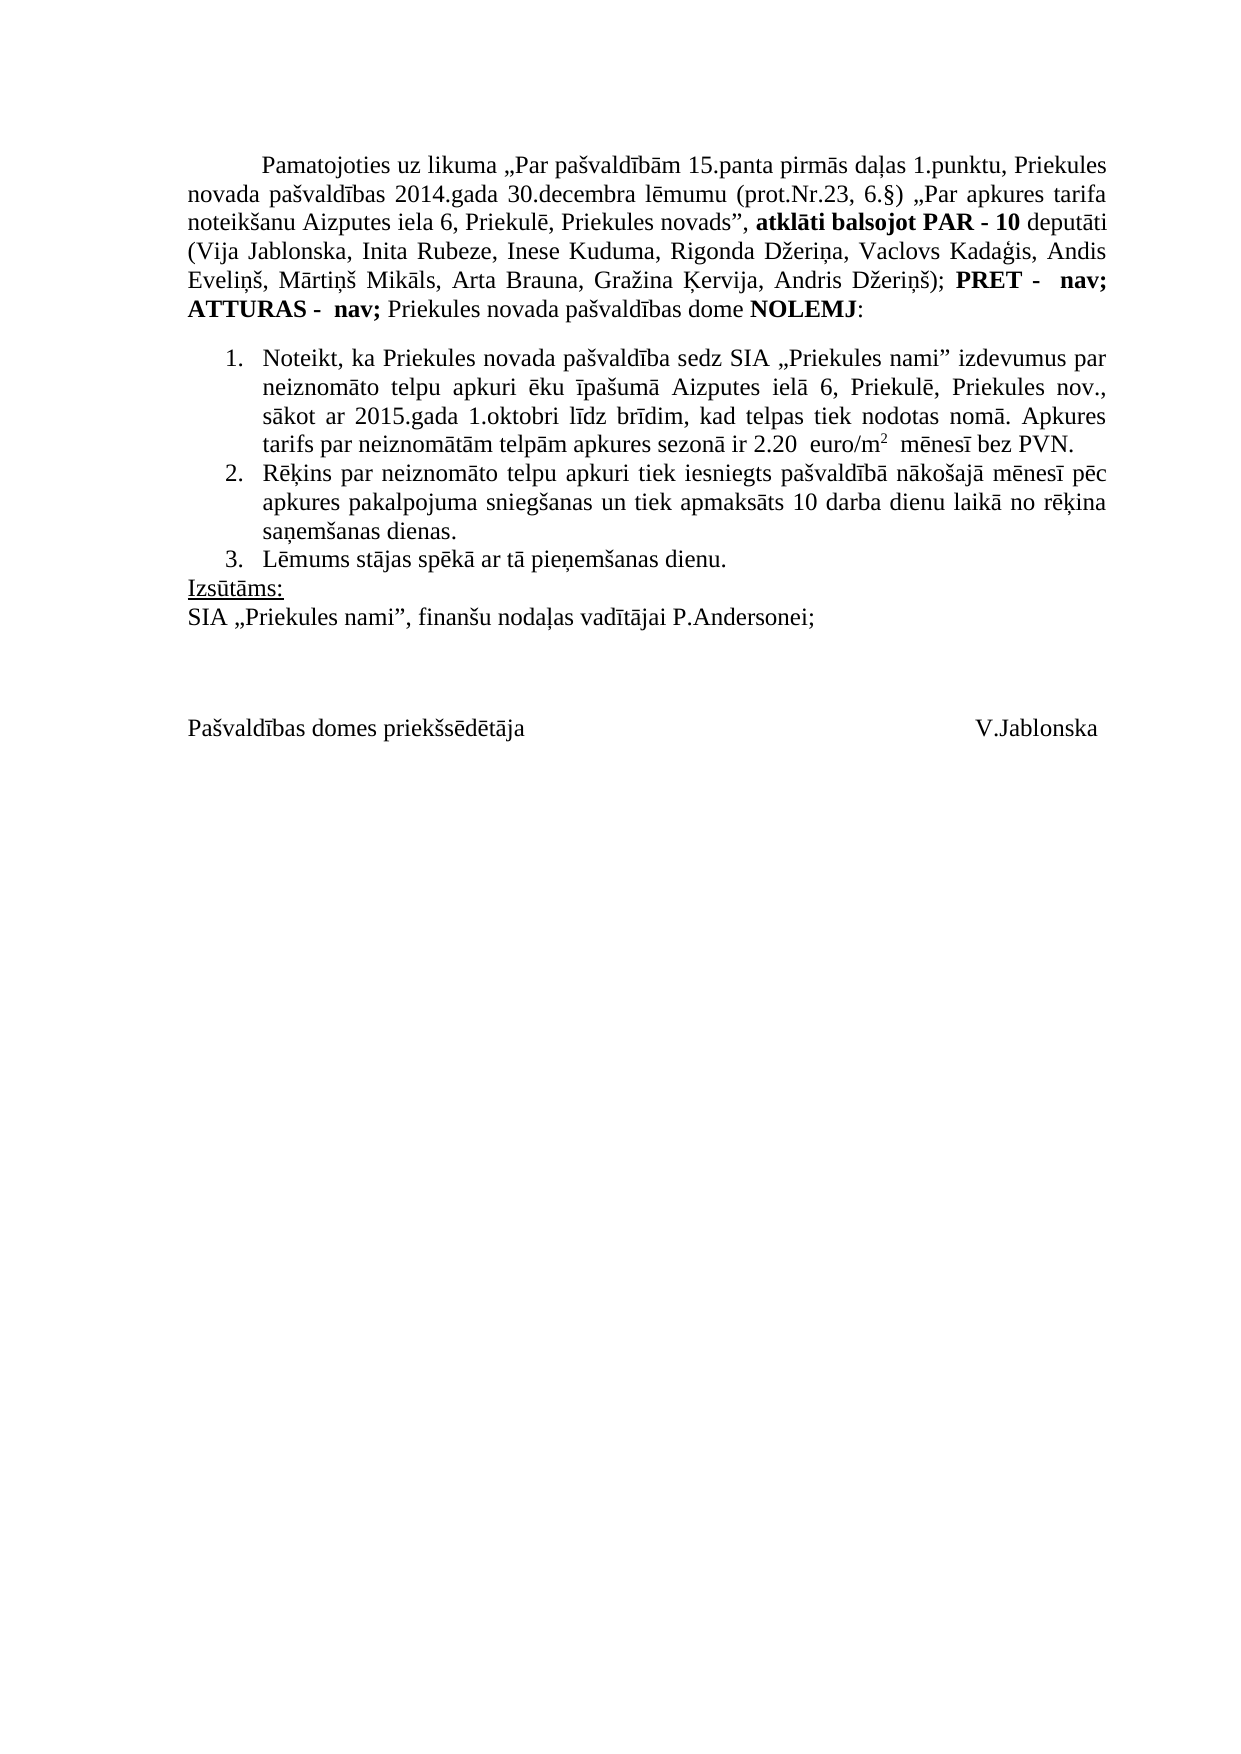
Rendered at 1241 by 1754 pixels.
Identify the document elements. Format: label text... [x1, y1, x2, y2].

text SIA „Priekules nami”, finanšu nodaļas vadītājai P.Andersonei; [187, 602, 1107, 631]
list Lēmums stājas spēkā ar tā pieņemšanas dienu. [225, 544, 1107, 573]
text Pamatojoties uz likuma „Par pašvaldībām 15.panta pirmās daļas 1.punktu, Priekules novada pašvaldības 2014.gada 30.decembra lēmumu (prot.Nr.23, 6.§) „Par apkures tarifa noteikšanu Aizputes iela 6, Priekulē, Priekules novads”, atklāti balsojot PAR - 10 deputāti (Vija Jablonska, Inita Rubeze, Inese Kuduma, Rigonda Džeriņa, Vaclovs Kadaģis, Andis Eveliņš, Mārtiņš Mikāls, Arta Brauna, Gražina Ķervija, Andris Džeriņš); PRET - nav; ATTURAS - nav; Priekules novada pašvaldības dome NOLEMJ: [187, 150, 1107, 322]
list Rēķins par neiznomāto telpu apkuri tiek iesniegts pašvaldībā nākošajā mēnesī pēc apkures pakalpojuma sniegšanas un tiek apmaksāts 10 darba dienu laikā no rēķina saņemšanas dienas. [225, 458, 1107, 544]
text Izsūtāms: [187, 573, 1107, 602]
text Pašvaldības domes priekšsēdētāja V.Jablonska [187, 713, 1107, 742]
list Noteikt, ka Priekules novada pašvaldība sedz SIA „Priekules nami” izdevumus par neiznomāto telpu apkuri ēku īpašumā Aizputes ielā 6, Priekulē, Priekules nov., sākot ar 2015.gada 1.oktobri līdz brīdim, kad telpas tiek nodotas nomā. Apkures tarifs par neiznomātām telpām apkures sezonā ir 2.20 euro/m2 mēnesī bez PVN. [225, 343, 1107, 458]
